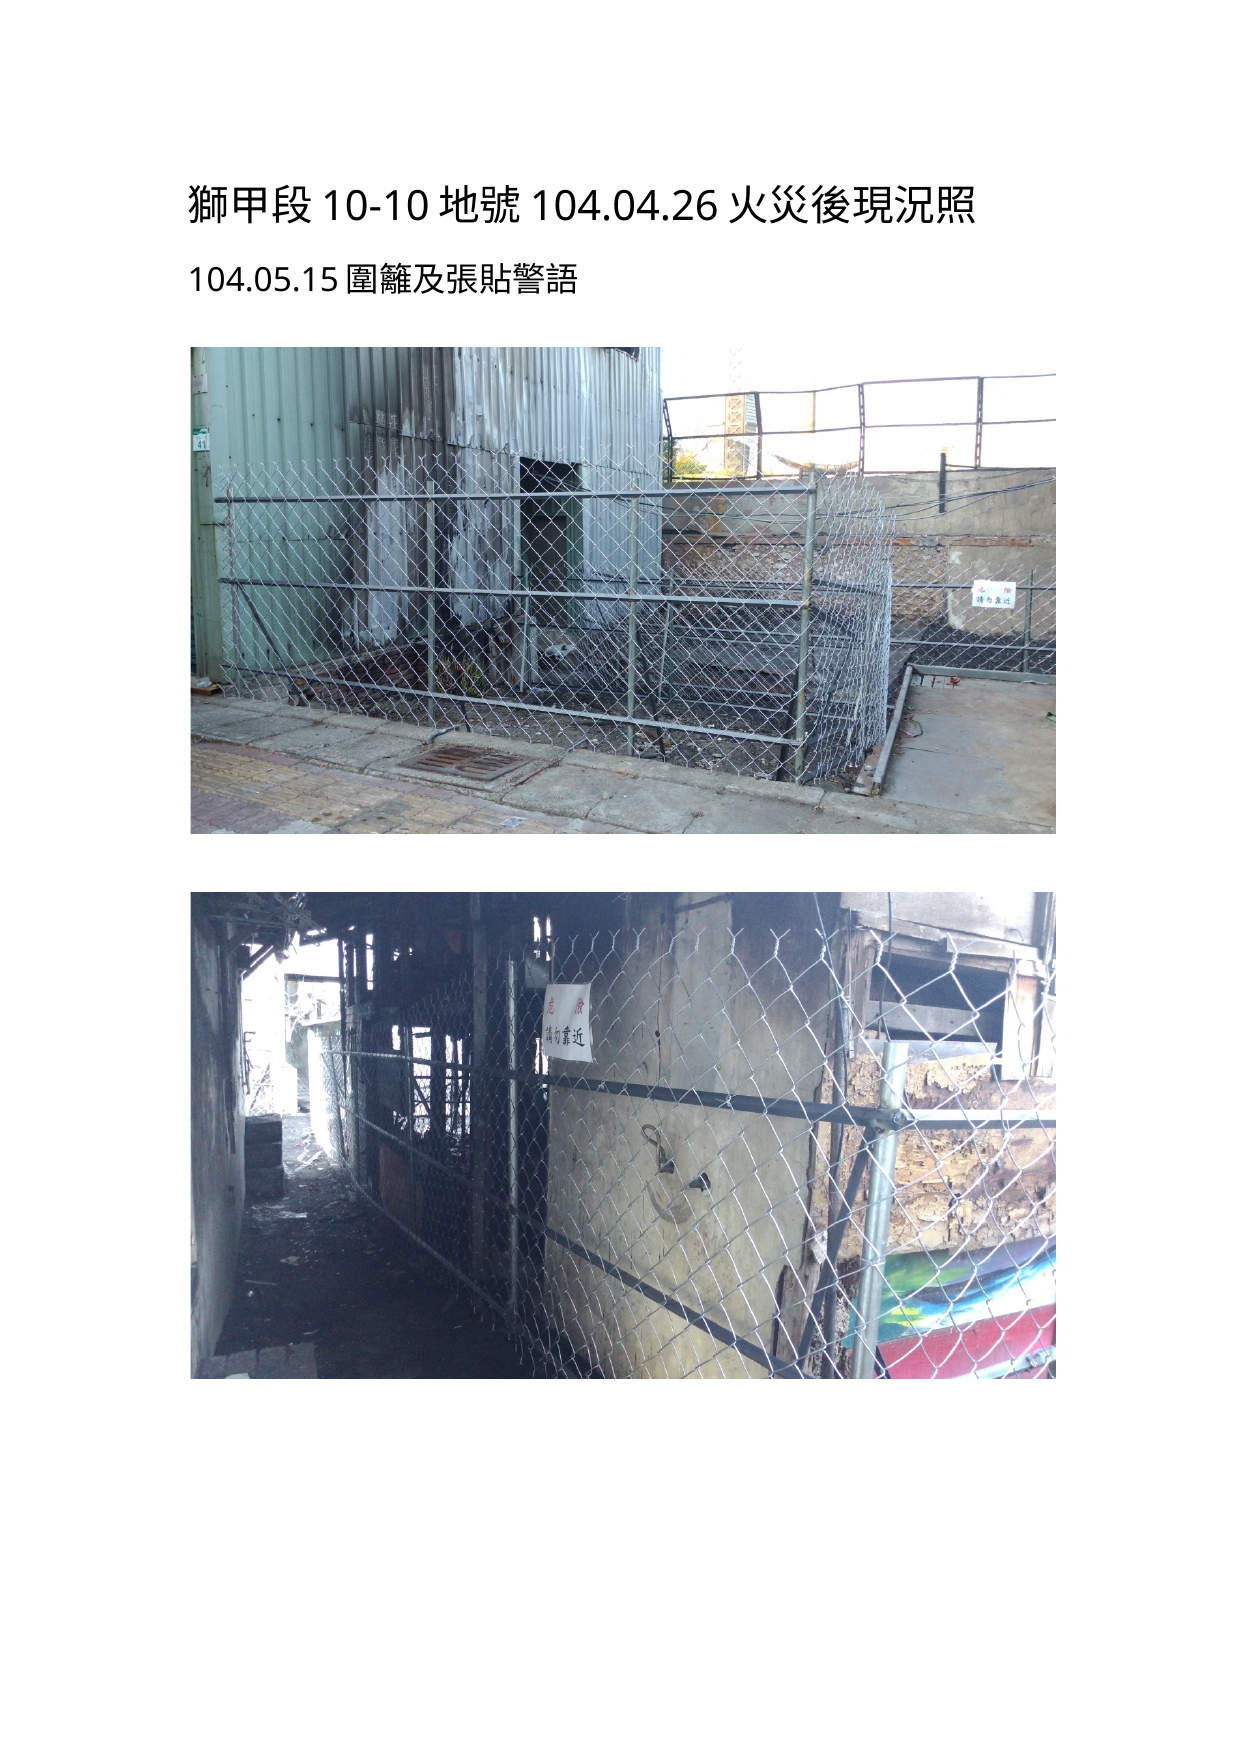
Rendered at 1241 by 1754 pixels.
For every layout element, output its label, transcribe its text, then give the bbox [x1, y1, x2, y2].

picture [190, 892, 1056, 1379]
text 104.05.15圍籬及張貼警語 [187, 239, 1053, 314]
text 獅甲段10-10地號104.04.26火災後現況照 [187, 164, 1053, 239]
picture [190, 347, 1056, 834]
